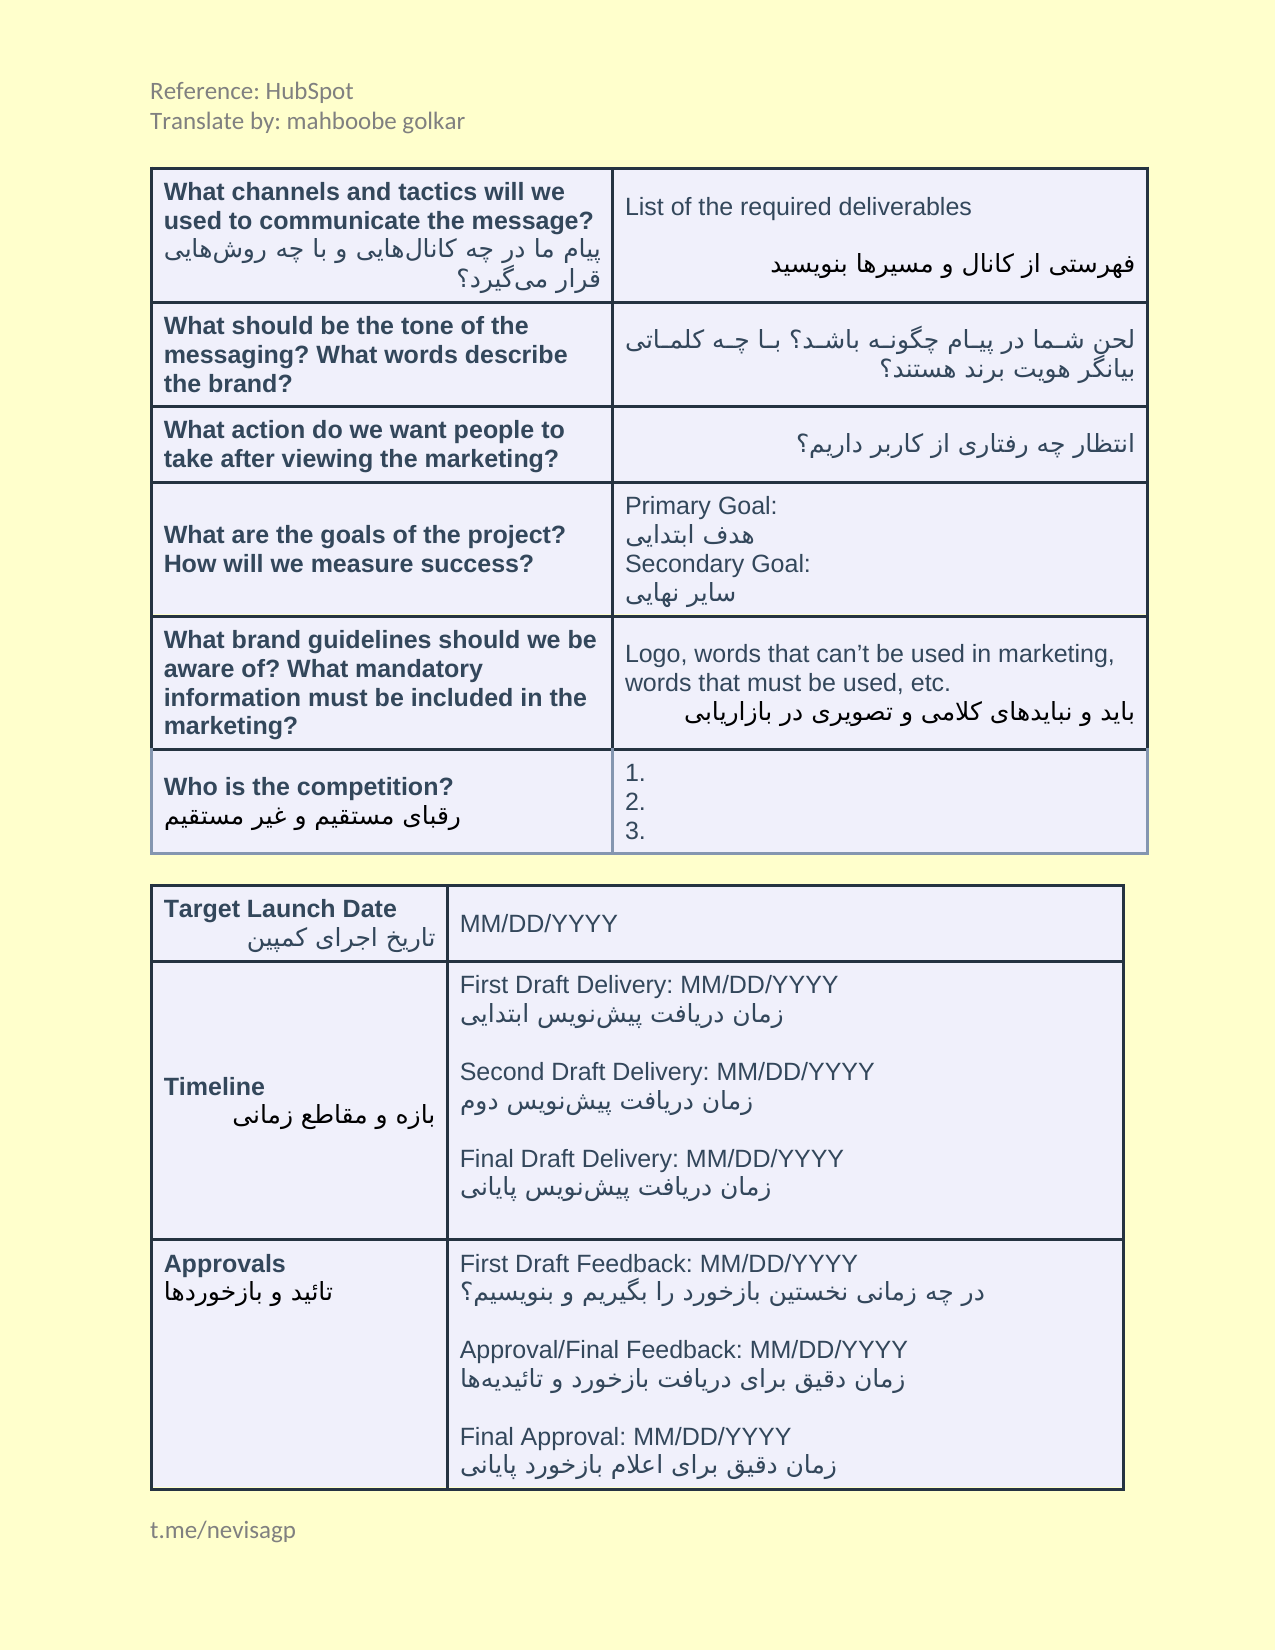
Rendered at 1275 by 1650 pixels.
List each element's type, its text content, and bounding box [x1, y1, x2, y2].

table_cell What channels and tactics will we used to communicate the message? پیام ما در چه کانال‌هایی و با چه روش‌هایی قرار می‌گیرد؟ [153, 170, 611, 301]
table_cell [153, 1241, 446, 1487]
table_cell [449, 1241, 1122, 1487]
table_header MM/DD/YYYY [449, 887, 1122, 960]
table_cell Timeline بازه و مقاطع زمانی [153, 963, 446, 1238]
table_cell Who is the competition? رقبای مستقیم و غیر مستقیم [153, 751, 611, 852]
table_header Target Launch Date تاریخ اجرای کمپین [153, 887, 446, 960]
table_cell What brand guidelines should we be aware of? What mandatory information must be included in the marketing? [153, 618, 611, 748]
table_cell What should be the tone of the messaging? What words describe the brand? [153, 304, 611, 405]
table_cell What are the goals of the project? How will we measure success? [153, 484, 611, 614]
table_cell انتظار چه رفتاری از کاربر داریم؟ [614, 408, 1146, 481]
table_cell Logo, words that can’t be used in marketing, words that must be used, etc. باید و نبایدهای کلامی و تصویری در بازاریابی [614, 618, 1146, 748]
table_cell First Draft Delivery: MM/DD/YYYY زمان دریافت پیش‌نویس ابتدایی Second Draft Delivery: MM/DD/YYYY زمان دریافت پیش‌نویس دوم Final Draft Delivery: MM/DD/YYYY زمان دریافت پیش‌نویس پایانی [449, 963, 1122, 1238]
table_cell 1. 2. 3. [614, 751, 1146, 852]
table_cell List of the required deliverables فهرستی از کانال‌ و مسیرها بنویسید [614, 170, 1146, 301]
table_cell لحن شما در پیام چگونه باشد؟ با چه کلماتی بیانگر هویت برند هستند؟ [614, 304, 1146, 405]
table_cell Primary Goal: هدف ابتدایی Secondary Goal: سایر نهایی [614, 484, 1146, 614]
table_cell What action do we want people to take after viewing the marketing? [153, 408, 611, 481]
